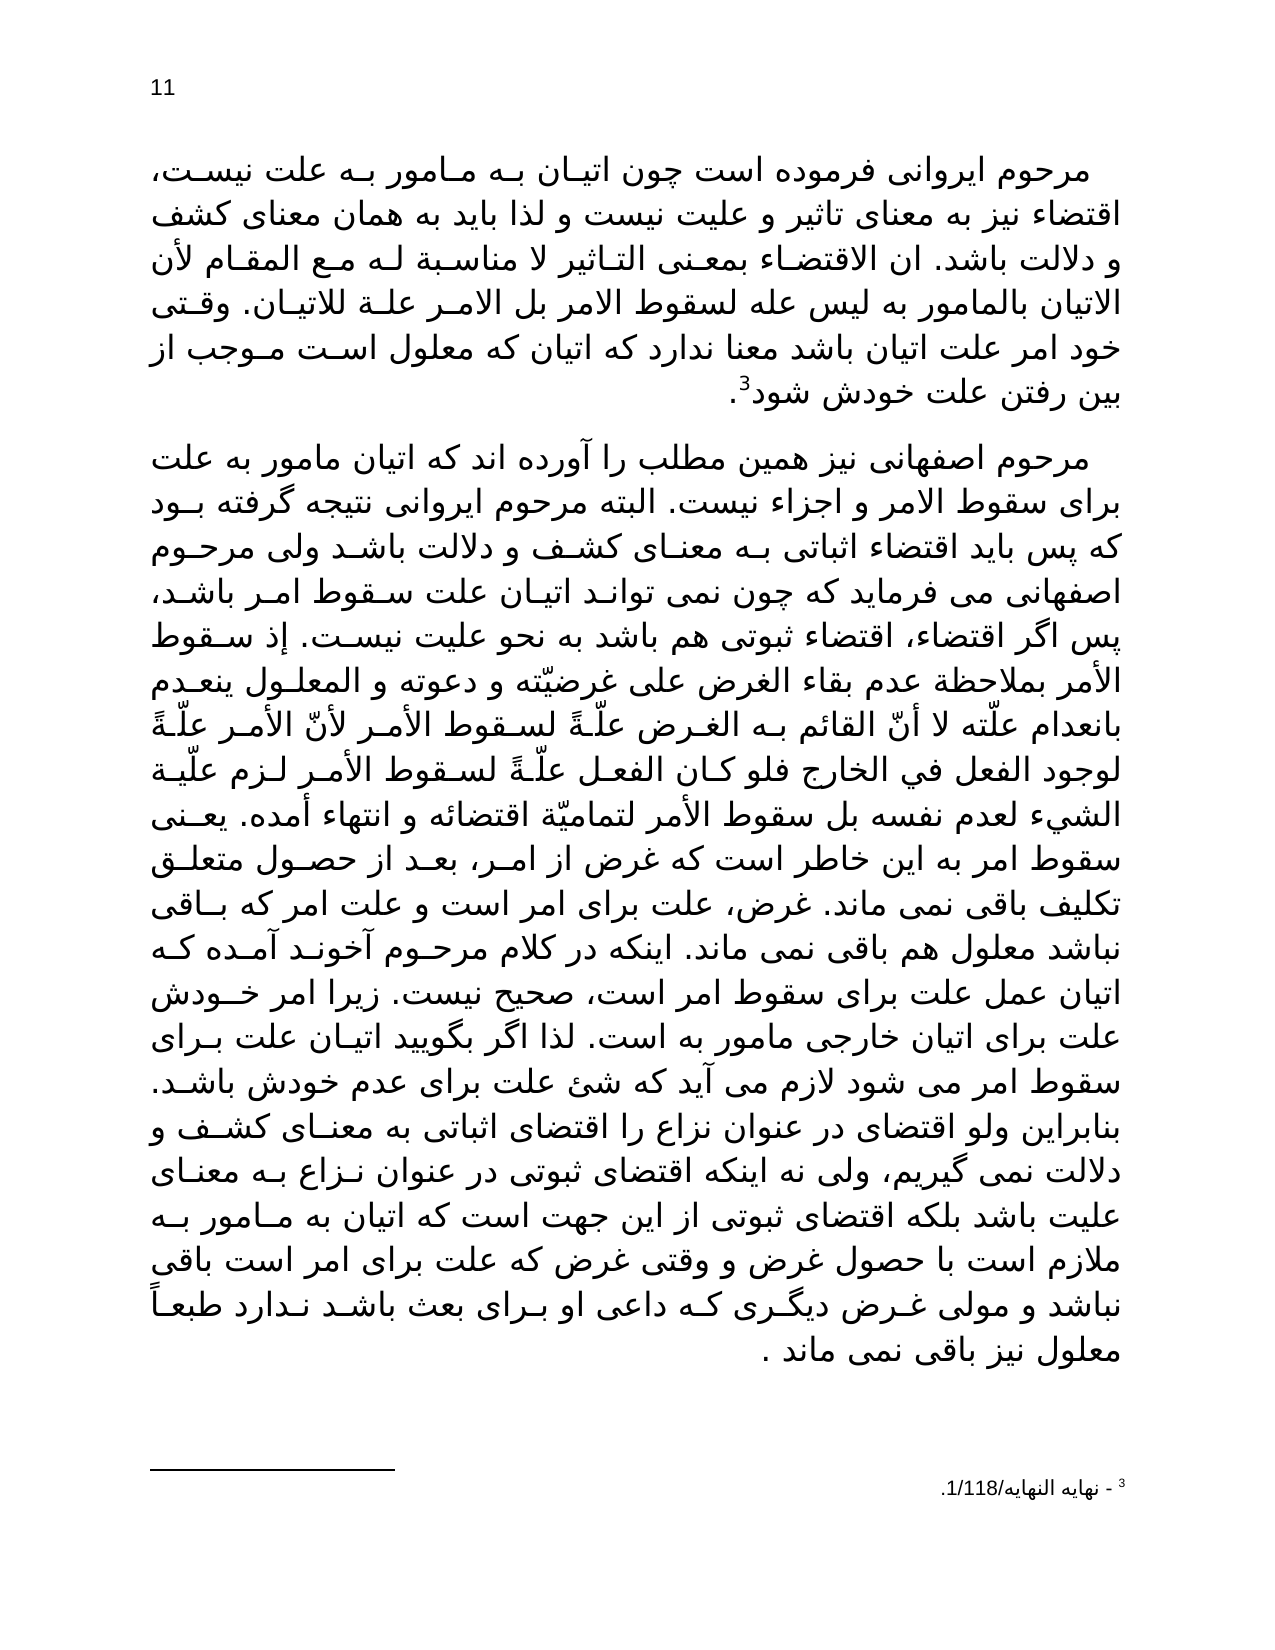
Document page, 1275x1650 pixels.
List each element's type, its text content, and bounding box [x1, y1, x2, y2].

text مرحوم ایروانی فرموده است چون اتیان به مامور به علت نیست، اقتضاء نیز به معنای تاثیر و علیت نیست و لذا باید به همان معنای کشف و دلالت باشد. ان الاقتضاء بمعنی التاثیر لا مناسبة له مع المقام لأن الاتیان بالمامور به لیس عله لسقوط الامر بل الامر علة للاتیان. وقتی خود امر علت اتیان باشد معنا ندارد که اتیان که معلول است موجب از بین رفتن علت خودش شود. [150, 150, 1122, 412]
text مرحوم اصفهانی نیز همین مطلب را آورده اند که اتیان مامور به علت برای سقوط الامر و اجزاء نیست. البته مرحوم ایروانی نتیجه گرفته بود که پس باید اقتضاء اثباتی به معنای کشف و دلالت باشد ولی مرحوم اصفهانی می فرماید که چون نمی تواند اتیان علت سقوط امر باشد، پس اگر اقتضاء، اقتضاء ثبوتی هم باشد به نحو علیت نیست. إذ سقوط الأمر بملاحظة عدم‏ بقاء الغرض‏ على غرضيّته و دعوته و المعلول ينعدم بانعدام علّته لا أنّ القائم به الغرض علّةً لسقوط الأمر لأنّ الأمر علّةً لوجود الفعل في الخارج فلو كان الفعل علّةً لسقوط الأمر لزم علّية الشي‏ء لعدم نفسه بل سقوط الأمر لتماميّة اقتضائه و انتهاء أمده. یعنی سقوط امر به این خاطر است که غرض از امر، بعد از حصول متعلق تکلیف باقی نمی ماند. غرض، علت برای امر است و علت امر که باقی نباشد معلول هم باقی نمی ماند. اینکه در کلام مرحوم آخوند آمده که اتیان عمل علت برای سقوط امر است، صحیح نیست. زیرا امر خودش علت برای اتیان خارجی مامور به است. لذا اگر بگویید اتیان علت برای سقوط امر می شود لازم می آید که شئ علت برای عدم خودش باشد. بنابراین ولو اقتضای در عنوان نزاع را اقتضای اثباتی به معنای کشف و دلالت نمی گیریم، ولی نه اینکه اقتضای ثبوتی در عنوان نزاع به معنای علیت باشد بلکه اقتضای ثبوتی از این جهت است که اتیان به مامور به ملازم است با حصول غرض و وقتی غرض که علت برای امر است باقی نباشد و مولی غرض ديگری که داعی او برای بعث باشد ندارد طبعاً معلول نيز باقی نمی ماند . [150, 438, 1122, 1369]
